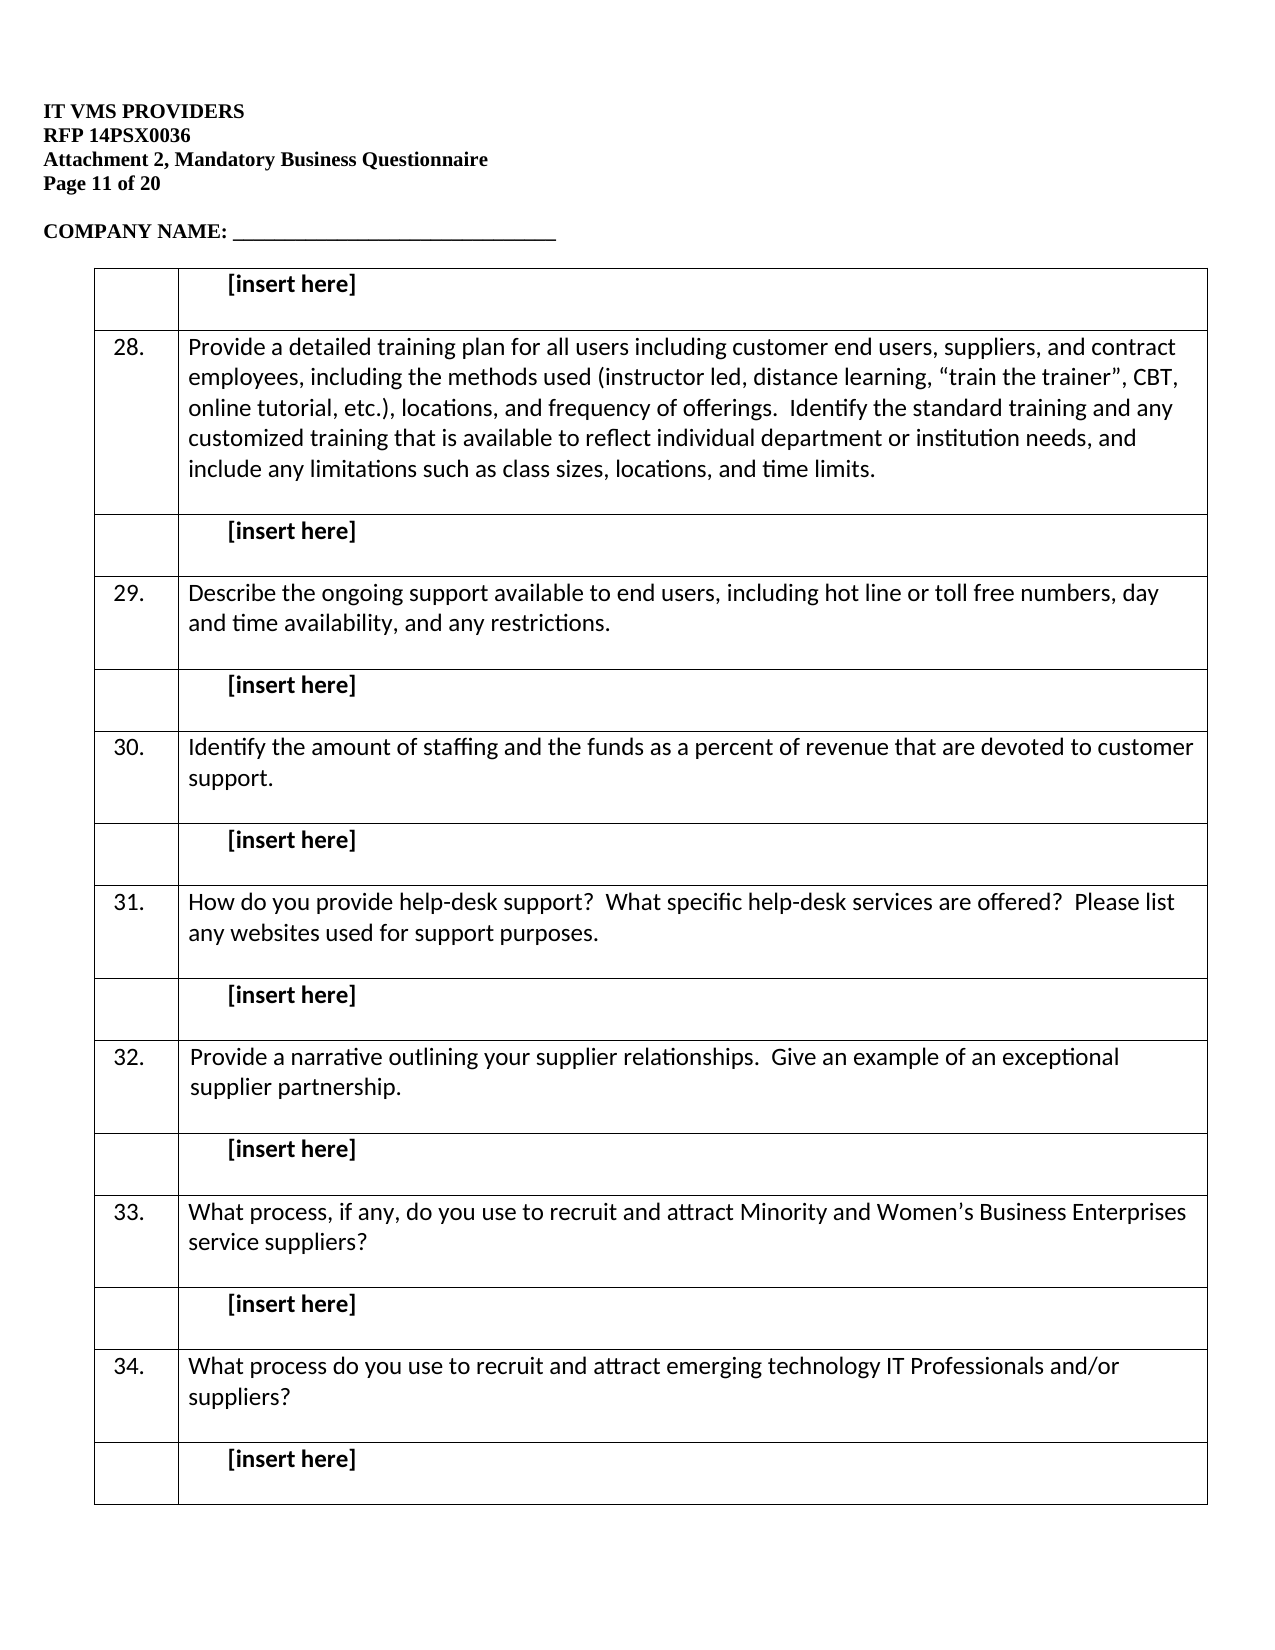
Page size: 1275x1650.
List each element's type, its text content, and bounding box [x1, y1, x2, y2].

table_cell [95, 515, 178, 576]
table_cell [95, 577, 178, 668]
table_cell Provide a narrative outlining your supplier relationships. Give an example of an exceptional supplier partnership. [179, 1041, 1207, 1132]
table_cell [95, 824, 178, 885]
table_cell Identify the amount of staffing and the funds as a percent of revenue that are devoted to customer support. [179, 732, 1207, 823]
table_cell [insert here] [179, 824, 1207, 885]
table_cell Provide a detailed training plan for all users including customer end users, suppliers, and contract employees, including the methods used (instructor led, distance learning, “train the trainer”, CBT, online tutorial, etc.), locations, and frequency of offerings. Identify the standard training and any customized training that is available to reflect individual department or institution needs, and include any limitations such as class sizes, locations, and time limits. [179, 331, 1207, 514]
table_cell [insert here] [179, 1134, 1207, 1194]
table_cell [95, 732, 178, 823]
table_cell [insert here] [179, 979, 1207, 1040]
table_cell How do you provide help-desk support? What specific help-desk services are offered? Please list any websites used for support purposes. [179, 886, 1207, 978]
table_cell [95, 1350, 178, 1442]
table_cell [95, 1134, 178, 1194]
table_cell [insert here] [179, 1288, 1207, 1349]
table_cell [insert here] [179, 269, 1207, 329]
table_cell [insert here] [179, 515, 1207, 576]
table_cell [95, 1443, 178, 1504]
table_cell [95, 979, 178, 1040]
table_cell [95, 670, 178, 731]
table_cell [insert here] [179, 1443, 1207, 1504]
table_cell [insert here] [179, 670, 1207, 731]
table_cell What process, if any, do you use to recruit and attract Minority and Women’s Business Enterprises service suppliers? [179, 1196, 1207, 1287]
table_cell [95, 1196, 178, 1287]
table_cell [95, 331, 178, 514]
table_cell What process do you use to recruit and attract emerging technology IT Professionals and/or suppliers? [179, 1350, 1207, 1442]
table_cell Describe the ongoing support available to end users, including hot line or toll free numbers, day and time availability, and any restrictions. [179, 577, 1207, 668]
table_cell [95, 269, 178, 329]
table_cell [95, 886, 178, 978]
table_cell [95, 1041, 178, 1132]
table_cell [95, 1288, 178, 1349]
